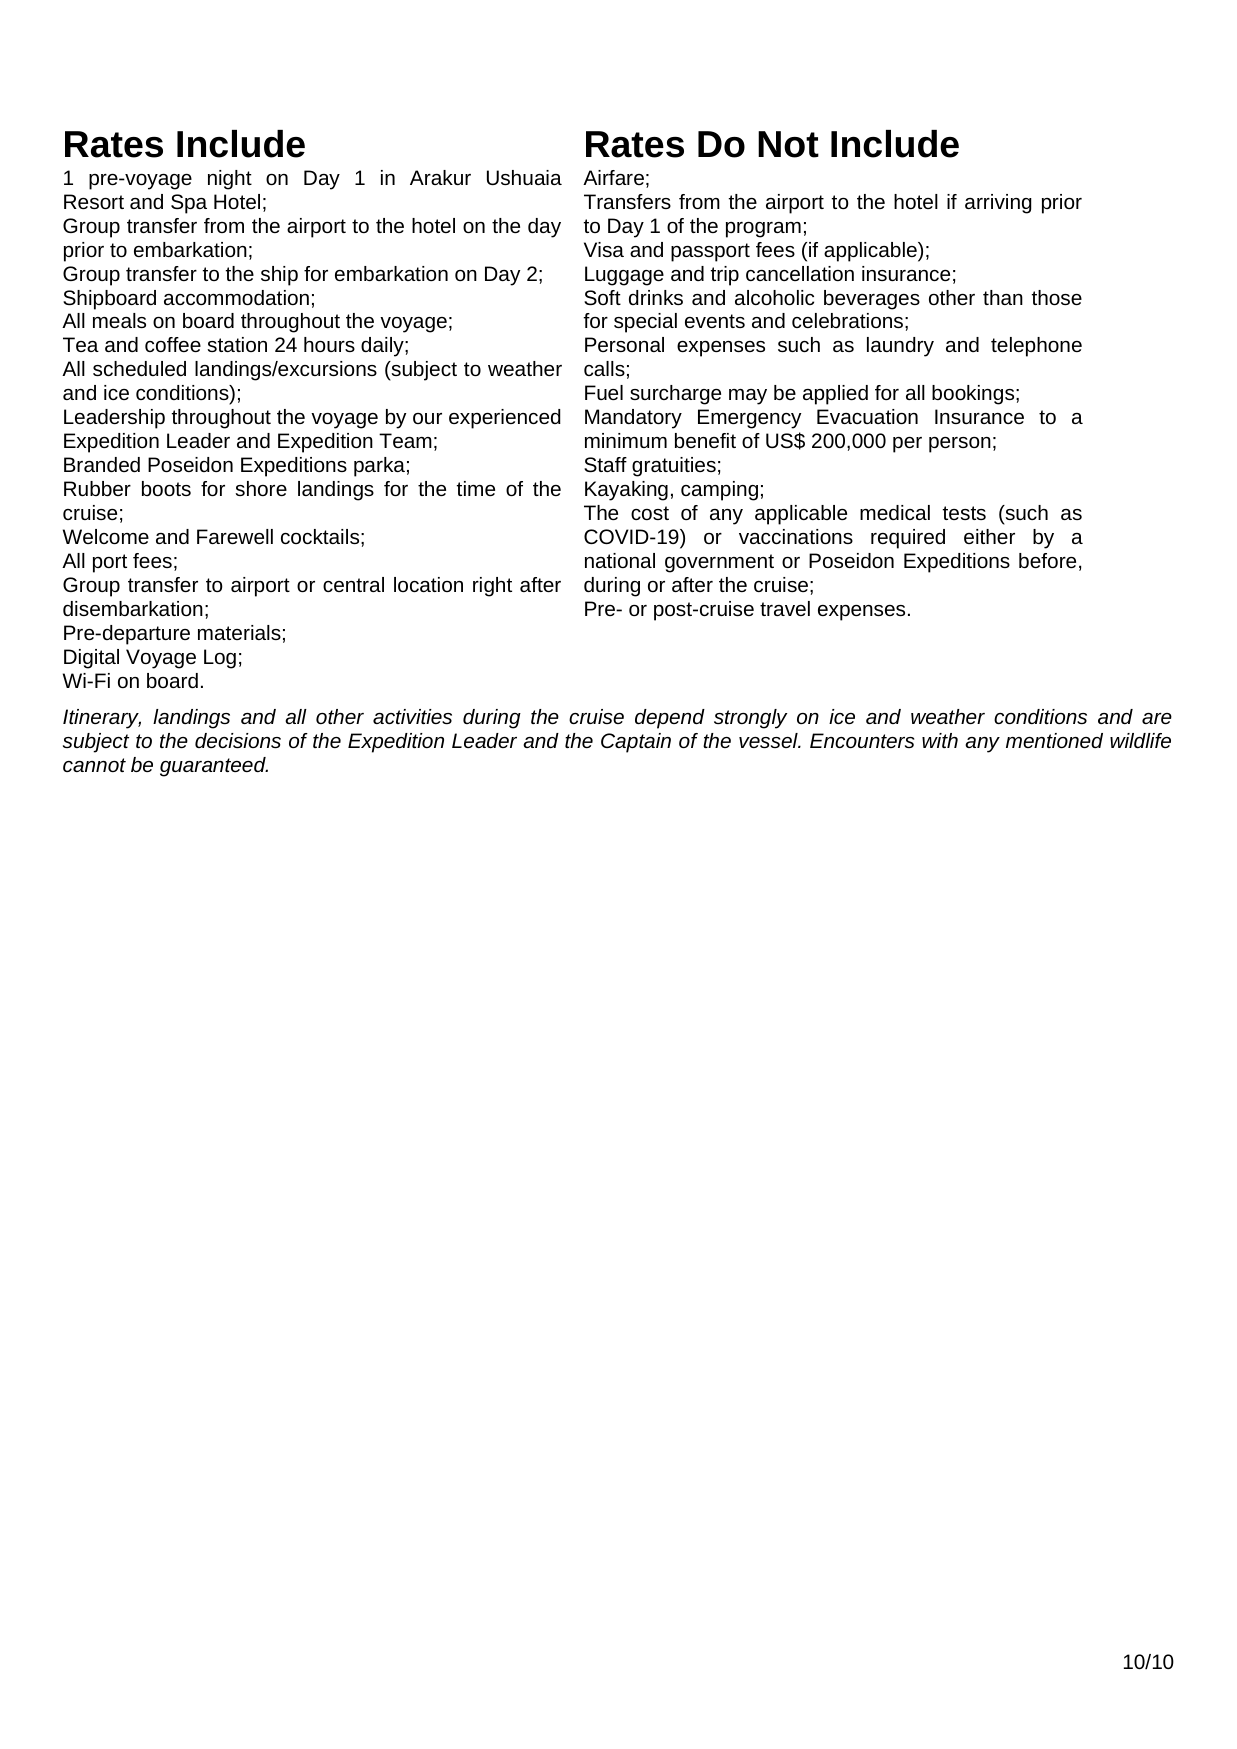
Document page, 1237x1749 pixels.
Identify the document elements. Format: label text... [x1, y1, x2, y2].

table_header Rates Do Not Include Airfare; Transfers from the airport to the hotel if arriving prior to Day 1 of the program; Visa and passport fees (if applicable); Luggage and trip cancellation insurance; Soft drinks and alcoholic beverages other than those for special events and celebrations; Personal expenses such as laundry and telephone calls; Fuel surcharge may be applied for all bookings; Mandatory Emergency Evacuation Insurance to a minimum benefit of US$ 200,000 per person; Staff gratuities; Kayaking, camping; The cost of any applicable medical tests (such as COVID-19) or vaccinations required either by a national government or Poseidon Expeditions before, during or after the cruise; Pre- or post-cruise travel expenses. [574, 112, 1093, 703]
text Itinerary, landings and all other activities during the cruise depend strongly on ice and weather conditions and are subject to the decisions of the Expedition Leader and the Captain of the vessel. Encounters with any mentioned wildlife cannot be guaranteed. [62, 704, 1174, 776]
table_header Rates Include 1 pre-voyage night on Day 1 in Arakur Ushuaia Resort and Spa Hotel; Group transfer from the airport to the hotel on the day prior to embarkation; Group transfer to the ship for embarkation on Day 2; Shipboard accommodation; All meals on board throughout the voyage; Tea and coffee station 24 hours daily; All scheduled landings/excursions (subject to weather and ice conditions); Leadership throughout the voyage by our experienced Expedition Leader and Expedition Team; Branded Poseidon Expeditions parka; Rubber boots for shore landings for the time of the cruise; Welcome and Farewell cocktails; All port fees; Group transfer to airport or central location right after disembarkation; Pre-departure materials; Digital Voyage Log; Wi-Fi on board. [53, 112, 572, 703]
